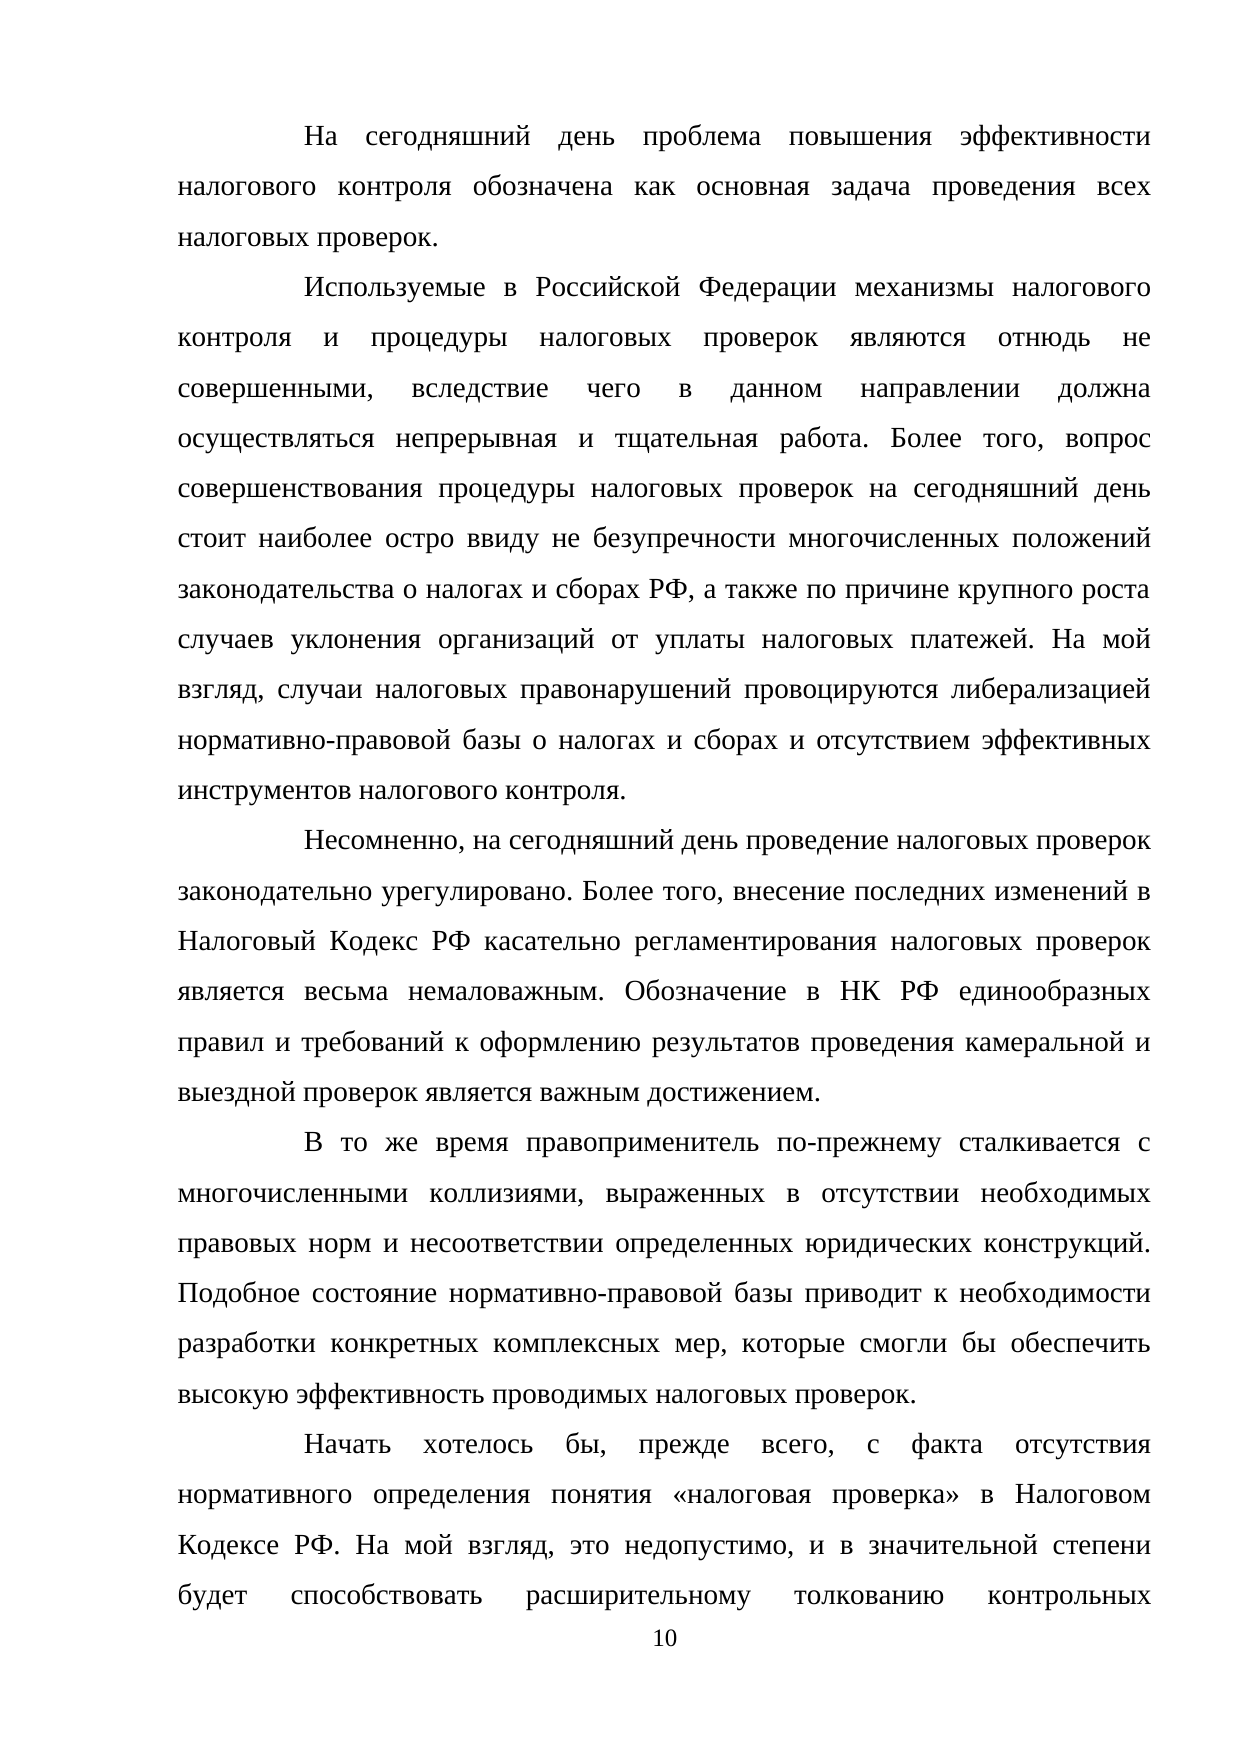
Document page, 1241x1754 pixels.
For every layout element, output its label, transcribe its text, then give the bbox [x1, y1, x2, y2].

text Используемые в Российской Федерации механизмы налогового контроля и процедуры налоговых проверок являются отнюдь не совершенными, вследствие чего в данном направлении должна осуществляться непрерывная и тщательная работа. Более того, вопрос совершенствования процедуры налоговых проверок на сегодняшний день стоит наиболее остро ввиду не безупречности многочисленных положений законодательства о налогах и сборах РФ, а также по причине крупного роста случаев уклонения организаций от уплаты налоговых платежей. На мой взгляд, случаи налоговых правонарушений провоцируются либерализацией нормативно-правовой базы о налогах и сборах и отсутствием эффективных инструментов налогового контроля. [177, 269, 1152, 806]
text На сегодняшний день проблема повышения эффективности налогового контроля обозначена как основная задача проведения всех налоговых проверок. [177, 118, 1152, 252]
text В то же время правоприменитель по-прежнему сталкивается с многочисленными коллизиями, выраженных в отсутствии необходимых правовых норм и несоответствии определенных юридических конструкций. Подобное состояние нормативно-правовой базы приводит к необходимости разработки конкретных комплексных мер, которые смогли бы обеспечить высокую эффективность проводимых налоговых проверок. [177, 1124, 1152, 1409]
text Несомненно, на сегодняшний день проведение налоговых проверок законодательно урегулировано. Более того, внесение последних изменений в Налоговый Кодекс РФ касательно регламентирования налоговых проверок является весьма немаловажным. Обозначение в НК РФ единообразных правил и требований к оформлению результатов проведения камеральной и выездной проверок является важным достижением. [177, 822, 1152, 1108]
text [177, 1426, 1152, 1611]
